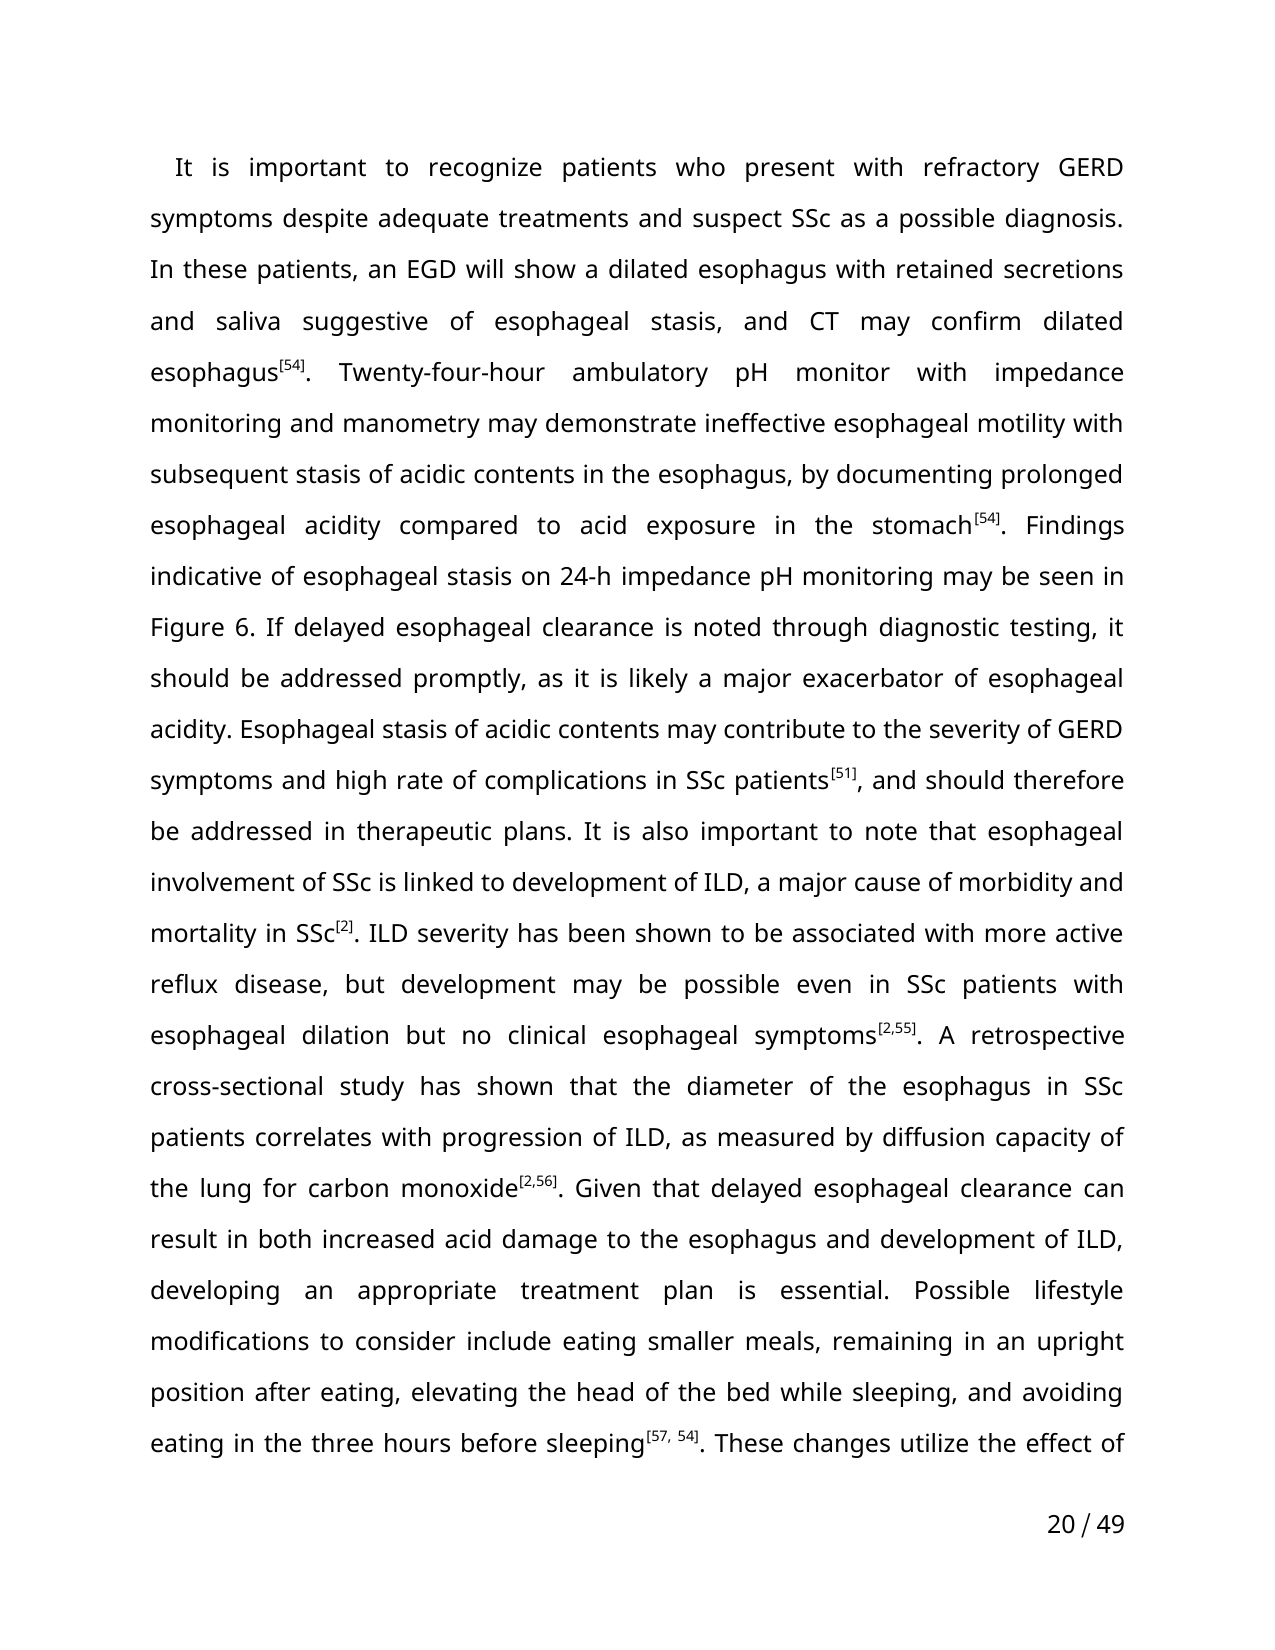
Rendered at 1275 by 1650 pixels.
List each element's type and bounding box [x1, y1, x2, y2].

text [150, 150, 1125, 1460]
